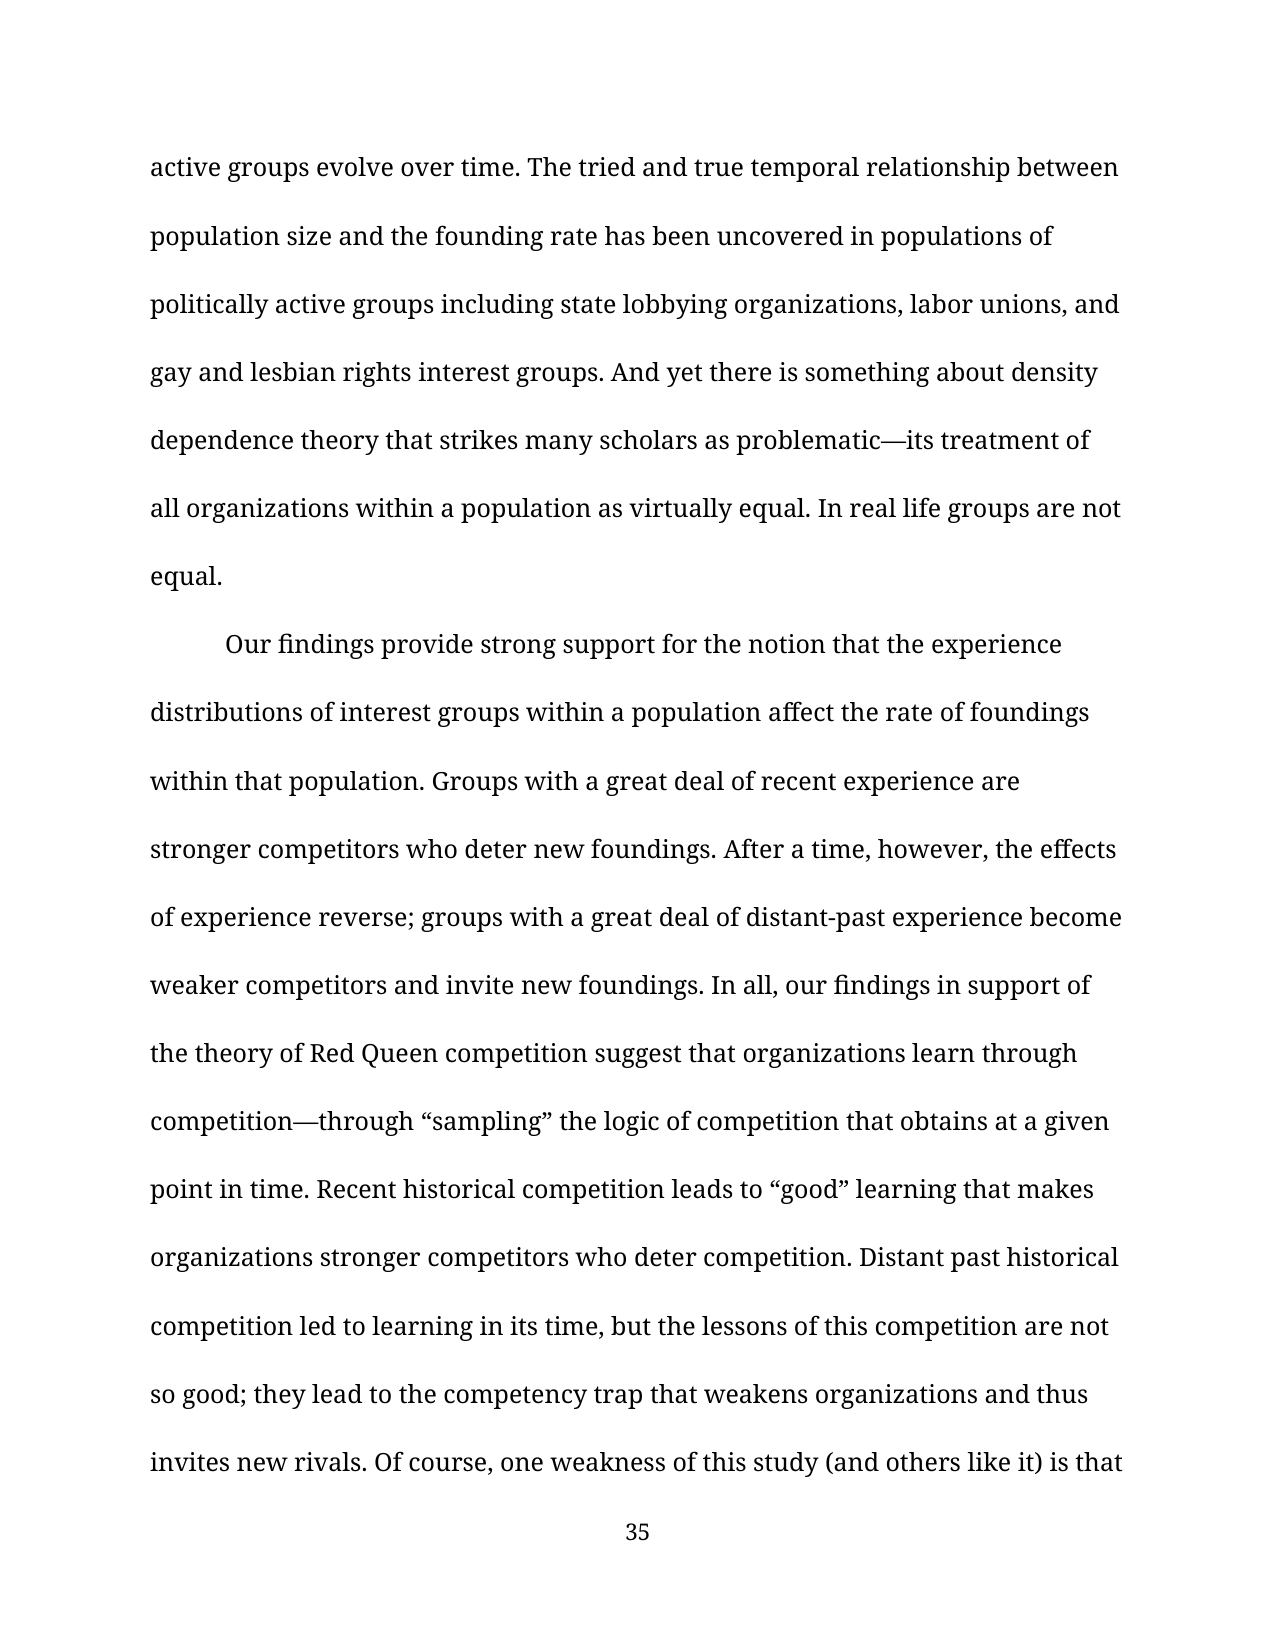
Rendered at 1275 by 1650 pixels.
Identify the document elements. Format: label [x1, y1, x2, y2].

text [150, 150, 1125, 593]
text [150, 627, 1125, 1478]
